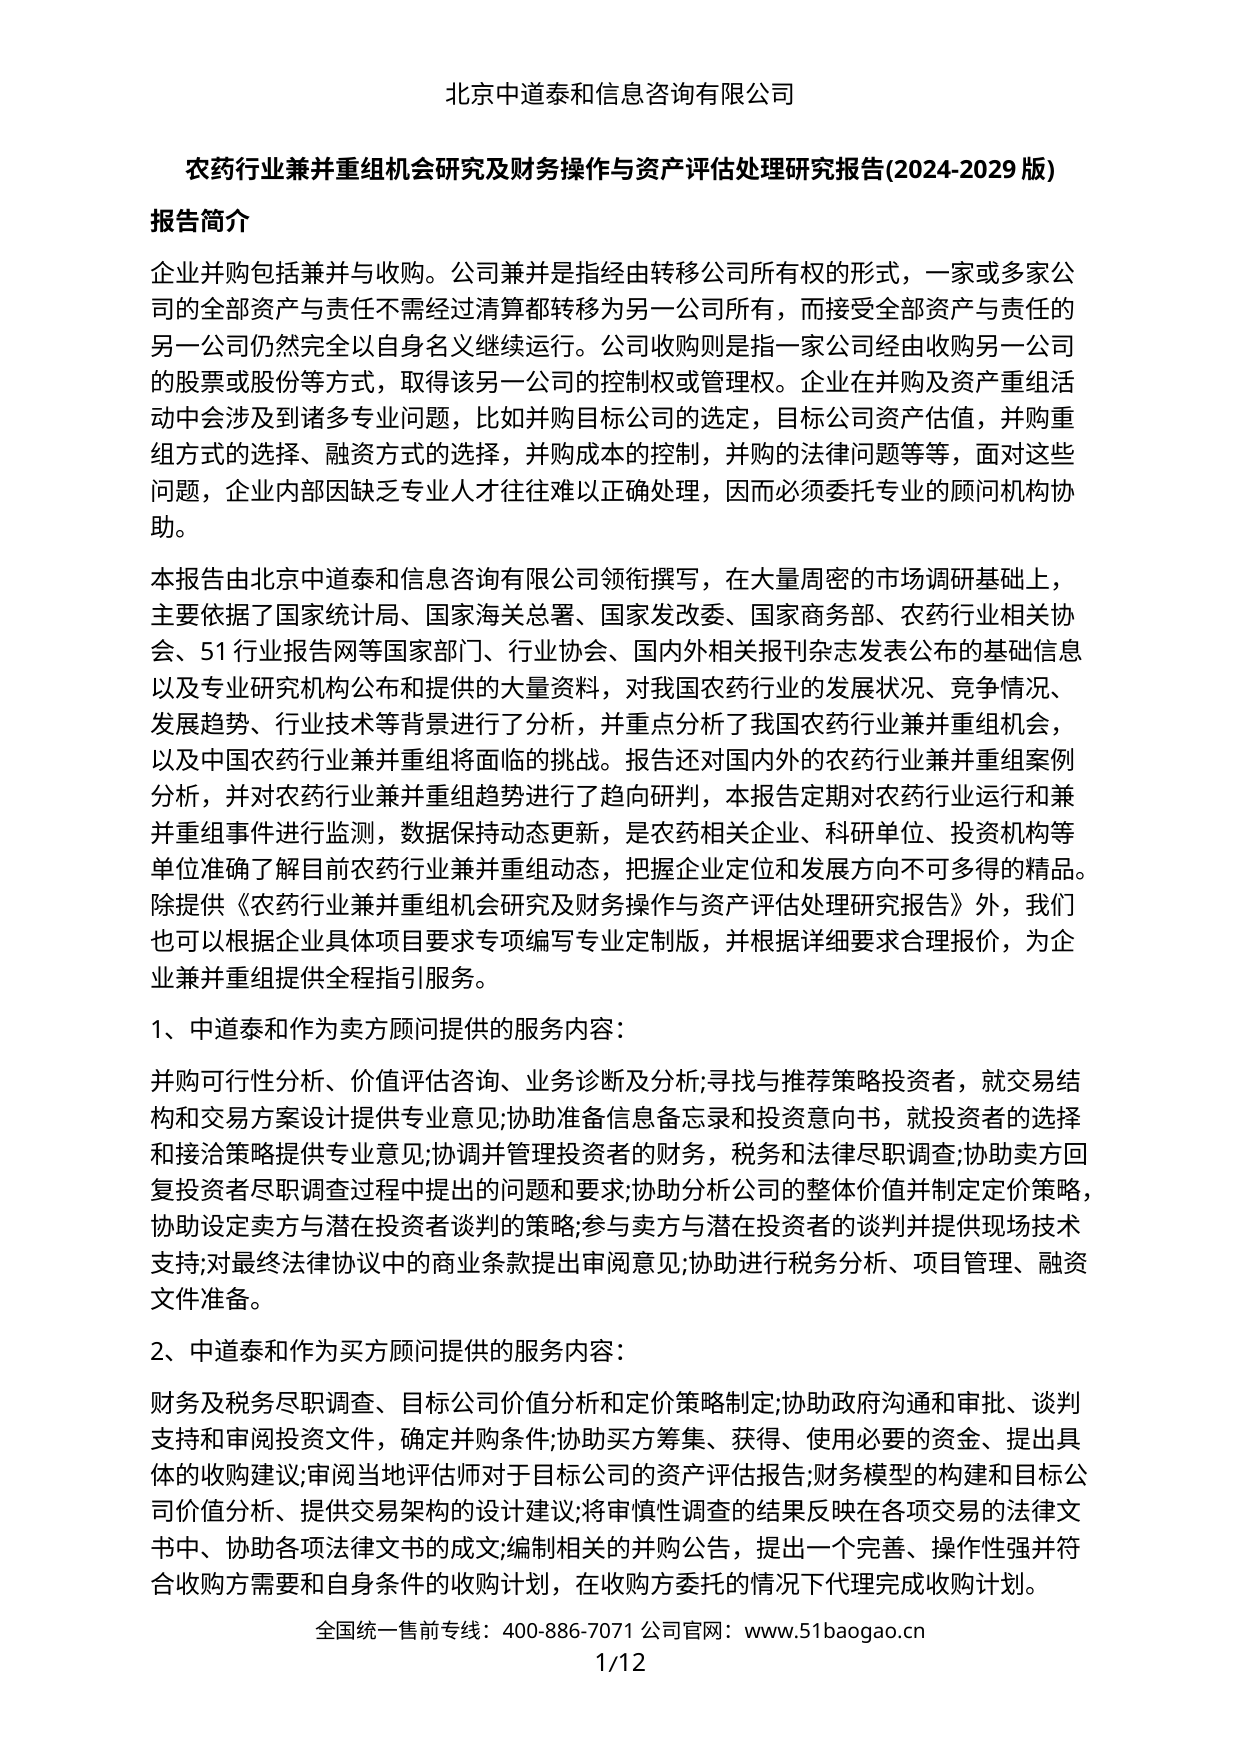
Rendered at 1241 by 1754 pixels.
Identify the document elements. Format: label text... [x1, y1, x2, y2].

text 企业并购包括兼并与收购。公司兼并是指经由转移公司所有权的形式，一家或多家公司的全部资产与责任不需经过清算都转移为另一公司所有，而接受全部资产与责任的另一公司仍然完全以自身名义继续运行。公司收购则是指一家公司经由收购另一公司的股票或股份等方式，取得该另一公司的控制权或管理权。企业在并购及资产重组活动中会涉及到诸多专业问题，比如并购目标公司的选定，目标公司资产估值，并购重组方式的选择、融资方式的选择，并购成本的控制，并购的法律问题等等，面对这些问题，企业内部因缺乏专业人才往往难以正确处理，因而必须委托专业的顾问机构协助。 [150, 254, 1090, 544]
text 2、中道泰和作为买方顾问提供的服务内容： [150, 1331, 1090, 1367]
text 1、中道泰和作为卖方顾问提供的服务内容： [150, 1010, 1090, 1046]
text 财务及税务尽职调查、目标公司价值分析和定价策略制定;协助政府沟通和审批、谈判支持和审阅投资文件，确定并购条件;协助买方筹集、获得、使用必要的资金、提出具体的收购建议;审阅当地评估师对于目标公司的资产评估报告;财务模型的构建和目标公司价值分析、提供交易架构的设计建议;将审慎性调查的结果反映在各项交易的法律文书中、协助各项法律文书的成文;编制相关的并购公告，提出一个完善、操作性强并符合收购方需要和自身条件的收购计划，在收购方委托的情况下代理完成收购计划。 [150, 1383, 1090, 1601]
text 本报告由北京中道泰和信息咨询有限公司领衔撰写，在大量周密的市场调研基础上，主要依据了国家统计局、国家海关总署、国家发改委、国家商务部、农药行业相关协会、51行业报告网等国家部门、行业协会、国内外相关报刊杂志发表公布的基础信息以及专业研究机构公布和提供的大量资料，对我国农药行业的发展状况、竞争情况、发展趋势、行业技术等背景进行了分析，并重点分析了我国农药行业兼并重组机会，以及中国农药行业兼并重组将面临的挑战。报告还对国内外的农药行业兼并重组案例分析，并对农药行业兼并重组趋势进行了趋向研判，本报告定期对农药行业运行和兼并重组事件进行监测，数据保持动态更新，是农药相关企业、科研单位、投资机构等单位准确了解目前农药行业兼并重组动态，把握企业定位和发展方向不可多得的精品。除提供《农药行业兼并重组机会研究及财务操作与资产评估处理研究报告》外，我们也可以根据企业具体项目要求专项编写专业定制版，并根据详细要求合理报价，为企业兼并重组提供全程指引服务。 [150, 559, 1090, 994]
text 农药行业兼并重组机会研究及财务操作与资产评估处理研究报告(2024-2029版) [150, 150, 1090, 186]
text 报告简介 [150, 202, 1090, 238]
text 并购可行性分析、价值评估咨询、业务诊断及分析;寻找与推荐策略投资者，就交易结构和交易方案设计提供专业意见;协助准备信息备忘录和投资意向书，就投资者的选择和接洽策略提供专业意见;协调并管理投资者的财务，税务和法律尽职调查;协助卖方回复投资者尽职调查过程中提出的问题和要求;协助分析公司的整体价值并制定定价策略，协助设定卖方与潜在投资者谈判的策略;参与卖方与潜在投资者的谈判并提供现场技术支持;对最终法律协议中的商业条款提出审阅意见;协助进行税务分析、项目管理、融资文件准备。 [150, 1062, 1090, 1316]
